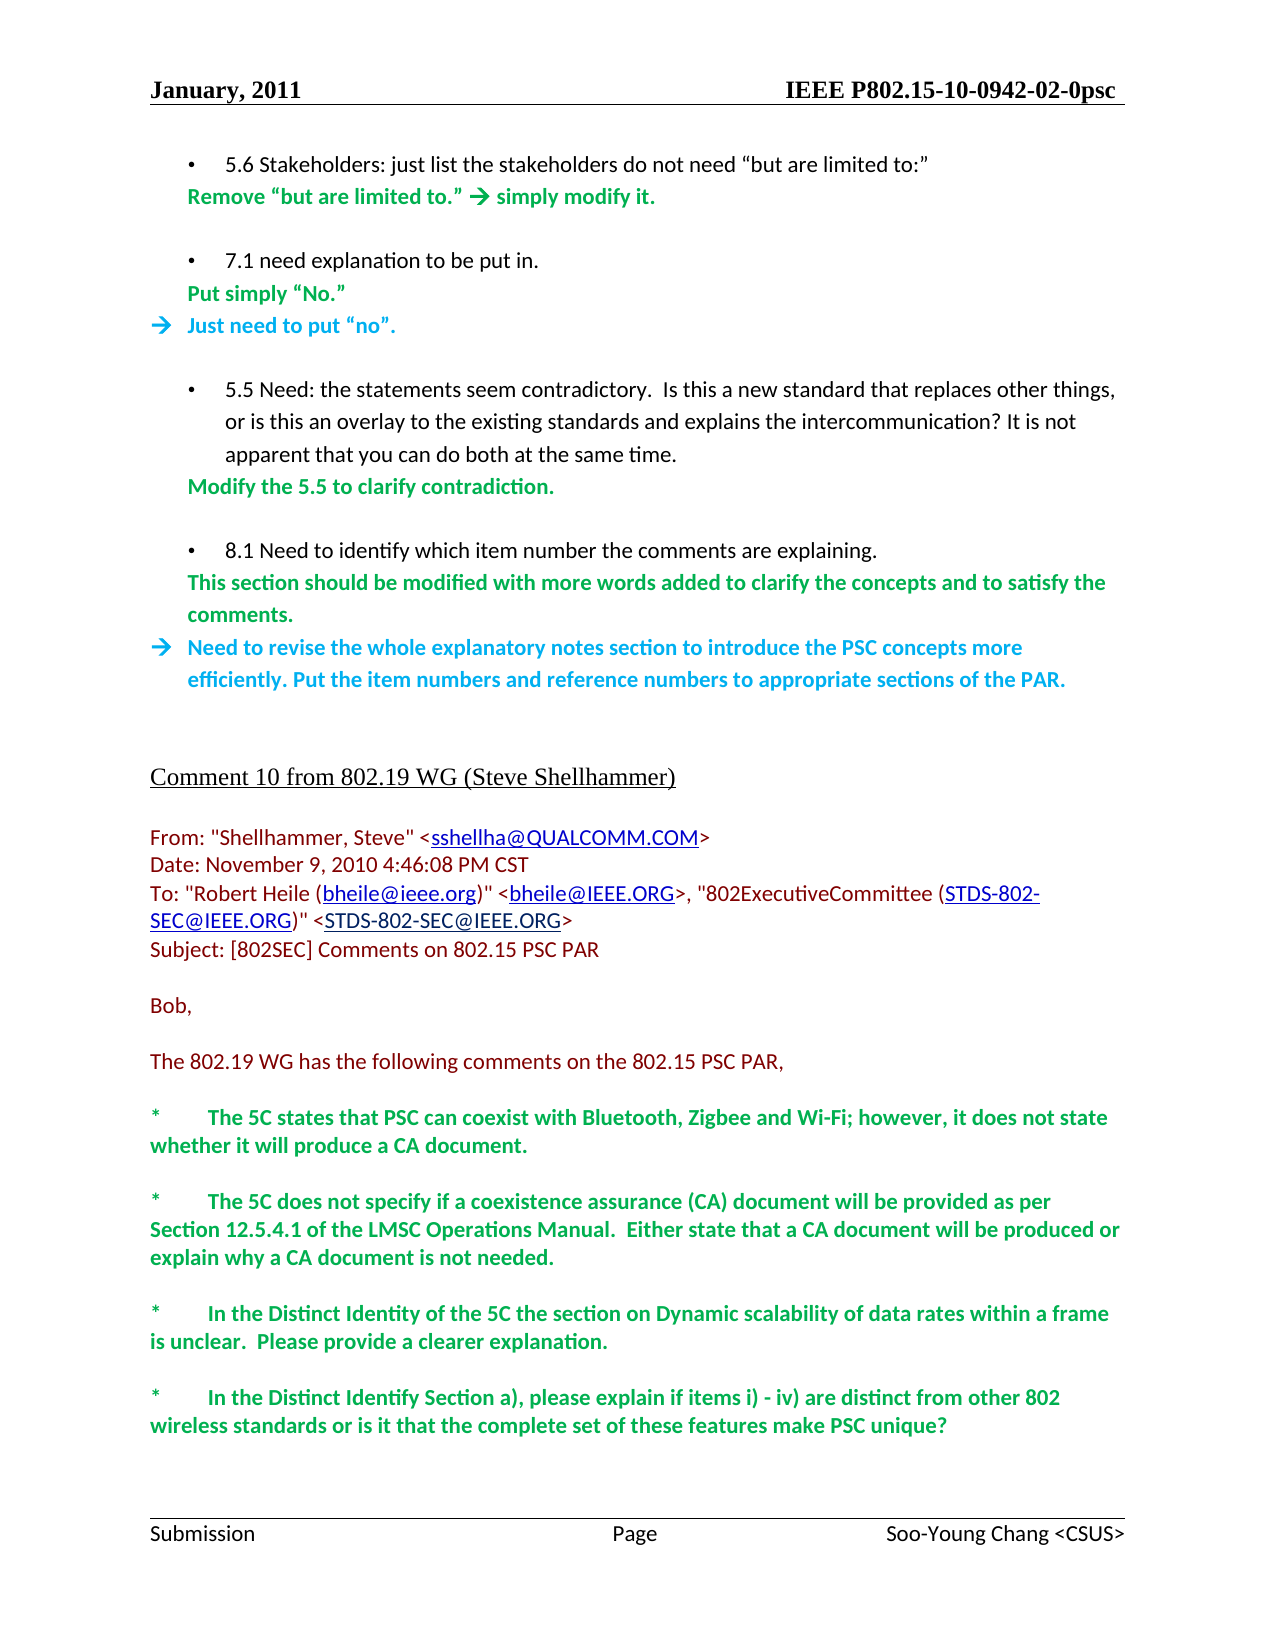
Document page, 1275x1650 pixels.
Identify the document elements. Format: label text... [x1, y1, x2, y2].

list 8.1 Need to identify which item number the comments are explaining. [187, 536, 1125, 564]
text Subject: [802SEC] Comments on 802.15 PSC PAR [150, 935, 1125, 963]
text Modify the 5.5 to clarify contradiction. [187, 472, 1125, 500]
text This section should be modified with more words added to clarify the concepts and to satisfy the comments. [187, 568, 1125, 629]
list 5.5 Need: the statements seem contradictory. Is this a new standard that replaces other things, or is this an overlay to the existing standards and explains the intercommunication? It is not apparent that you can do both at the same time. [187, 375, 1125, 468]
text Bob, [150, 991, 1125, 1019]
text From: "Shellhammer, Steve" <sshellha@QUALCOMM.COM> [150, 823, 1125, 851]
text Comment 10 from 802.19 WG (Steve Shellhammer) [150, 762, 1125, 790]
text Date: November 9, 2010 4:46:08 PM CST [150, 851, 1125, 879]
text Put simply “No.” [187, 279, 1125, 307]
text Remove “but are limited to.” simply modify it. [187, 182, 1125, 210]
text Need to revise the whole explanatory notes section to introduce the PSC concepts more efficiently. Put the item numbers and reference numbers to appropriate sections of the PAR. [150, 633, 1125, 693]
text * In the Distinct Identify Section a), please explain if items i) - iv) are distinct from other 802 wireless standards or is it that the complete set of these features make PSC unique? [150, 1383, 1125, 1439]
text * The 5C states that PSC can coexist with Bluetooth, Zigbee and Wi-Fi; however, it does not state whether it will produce a CA document. [150, 1103, 1125, 1159]
list 5.6 Stakeholders: just list the stakeholders do not need “but are limited to:” [187, 150, 1125, 178]
text Just need to put “no”. [150, 311, 1125, 339]
text The 802.19 WG has the following comments on the 802.15 PSC PAR, [150, 1047, 1125, 1075]
text * The 5C does not specify if a coexistence assurance (CA) document will be provided as per Section 12.5.4.1 of the LMSC Operations Manual. Either state that a CA document will be produced or explain why a CA document is not needed. [150, 1187, 1125, 1271]
list 7.1 need explanation to be put in. [187, 247, 1125, 274]
text * In the Distinct Identity of the 5C the section on Dynamic scalability of data rates within a frame is unclear. Please provide a clearer explanation. [150, 1299, 1125, 1355]
text To: "Robert Heile (bheile@ieee.org)" <bheile@IEEE.ORG>, "802ExecutiveCommittee (STDS-802-SEC@IEEE.ORG)" <STDS-802-SEC@IEEE.ORG> [150, 879, 1125, 935]
